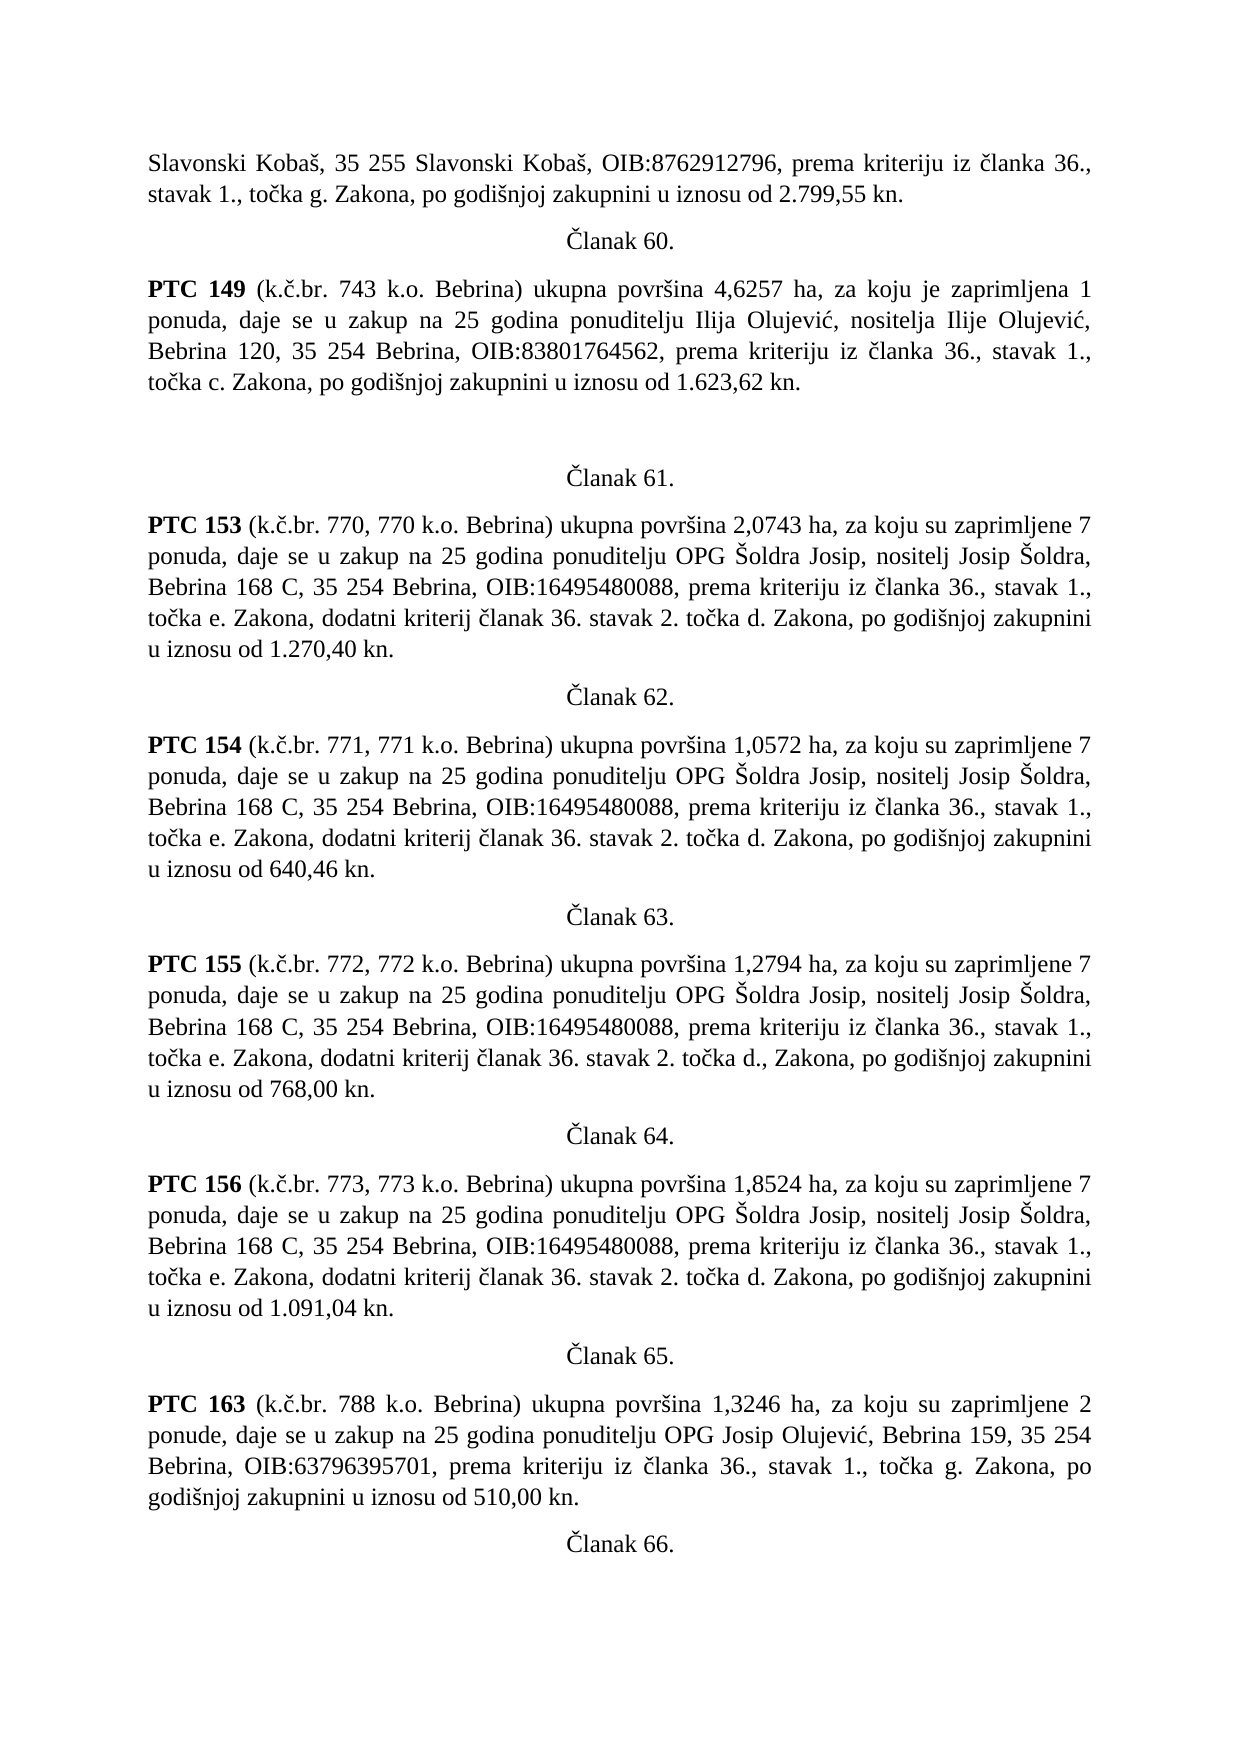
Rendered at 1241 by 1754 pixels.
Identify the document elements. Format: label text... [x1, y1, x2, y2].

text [148, 148, 1093, 207]
text PTC 154 (k.č.br. 771, 771 k.o. Bebrina) ukupna površina 1,0572 ha, za koju su zaprimljene 7 ponuda, daje se u zakup na 25 godina ponuditelju OPG Šoldra Josip, nositelj Josip Šoldra, Bebrina 168 C, 35 254 Bebrina, OIB:16495480088, prema kriteriju iz članka 36., stavak 1., točka e. Zakona, dodatni kriterij članak 36. stavak 2. točka d. Zakona, po godišnjoj zakupnini u iznosu od 640,46 kn. [148, 730, 1093, 883]
text Članak 65. [148, 1341, 1093, 1370]
text Članak 62. [148, 682, 1093, 711]
text Članak 60. [148, 226, 1093, 255]
text Članak 63. [148, 902, 1093, 931]
text Članak 64. [148, 1121, 1093, 1150]
text PTC 156 (k.č.br. 773, 773 k.o. Bebrina) ukupna površina 1,8524 ha, za koju su zaprimljene 7 ponuda, daje se u zakup na 25 godina ponuditelju OPG Šoldra Josip, nositelj Josip Šoldra, Bebrina 168 C, 35 254 Bebrina, OIB:16495480088, prema kriteriju iz članka 36., stavak 1., točka e. Zakona, dodatni kriterij članak 36. stavak 2. točka d. Zakona, po godišnjoj zakupnini u iznosu od 1.091,04 kn. [148, 1169, 1093, 1322]
text PTC 163 (k.č.br. 788 k.o. Bebrina) ukupna površina 1,3246 ha, za koju su zaprimljene 2 ponude, daje se u zakup na 25 godina ponuditelju OPG Josip Olujević, Bebrina 159, 35 254 Bebrina, OIB:63796395701, prema kriteriju iz članka 36., stavak 1., točka g. Zakona, po godišnjoj zakupnini u iznosu od 510,00 kn. [148, 1389, 1093, 1511]
text Članak 61. [148, 463, 1093, 491]
text PTC 149 (k.č.br. 743 k.o. Bebrina) ukupna površina 4,6257 ha, za koju je zaprimljena 1 ponuda, daje se u zakup na 25 godina ponuditelju Ilija Olujević, nositelja Ilije Olujević, Bebrina 120, 35 254 Bebrina, OIB:83801764562, prema kriteriju iz članka 36., stavak 1., točka c. Zakona, po godišnjoj zakupnini u iznosu od 1.623,62 kn. [148, 274, 1093, 396]
text Članak 66. [148, 1529, 1093, 1558]
text PTC 153 (k.č.br. 770, 770 k.o. Bebrina) ukupna površina 2,0743 ha, za koju su zaprimljene 7 ponuda, daje se u zakup na 25 godina ponuditelju OPG Šoldra Josip, nositelj Josip Šoldra, Bebrina 168 C, 35 254 Bebrina, OIB:16495480088, prema kriteriju iz članka 36., stavak 1., točka e. Zakona, dodatni kriterij članak 36. stavak 2. točka d. Zakona, po godišnjoj zakupnini u iznosu od 1.270,40 kn. [148, 510, 1093, 663]
text PTC 155 (k.č.br. 772, 772 k.o. Bebrina) ukupna površina 1,2794 ha, za koju su zaprimljene 7 ponuda, daje se u zakup na 25 godina ponuditelju OPG Šoldra Josip, nositelj Josip Šoldra, Bebrina 168 C, 35 254 Bebrina, OIB:16495480088, prema kriteriju iz članka 36., stavak 1., točka e. Zakona, dodatni kriterij članak 36. stavak 2. točka d., Zakona, po godišnjoj zakupnini u iznosu od 768,00 kn. [148, 949, 1093, 1102]
